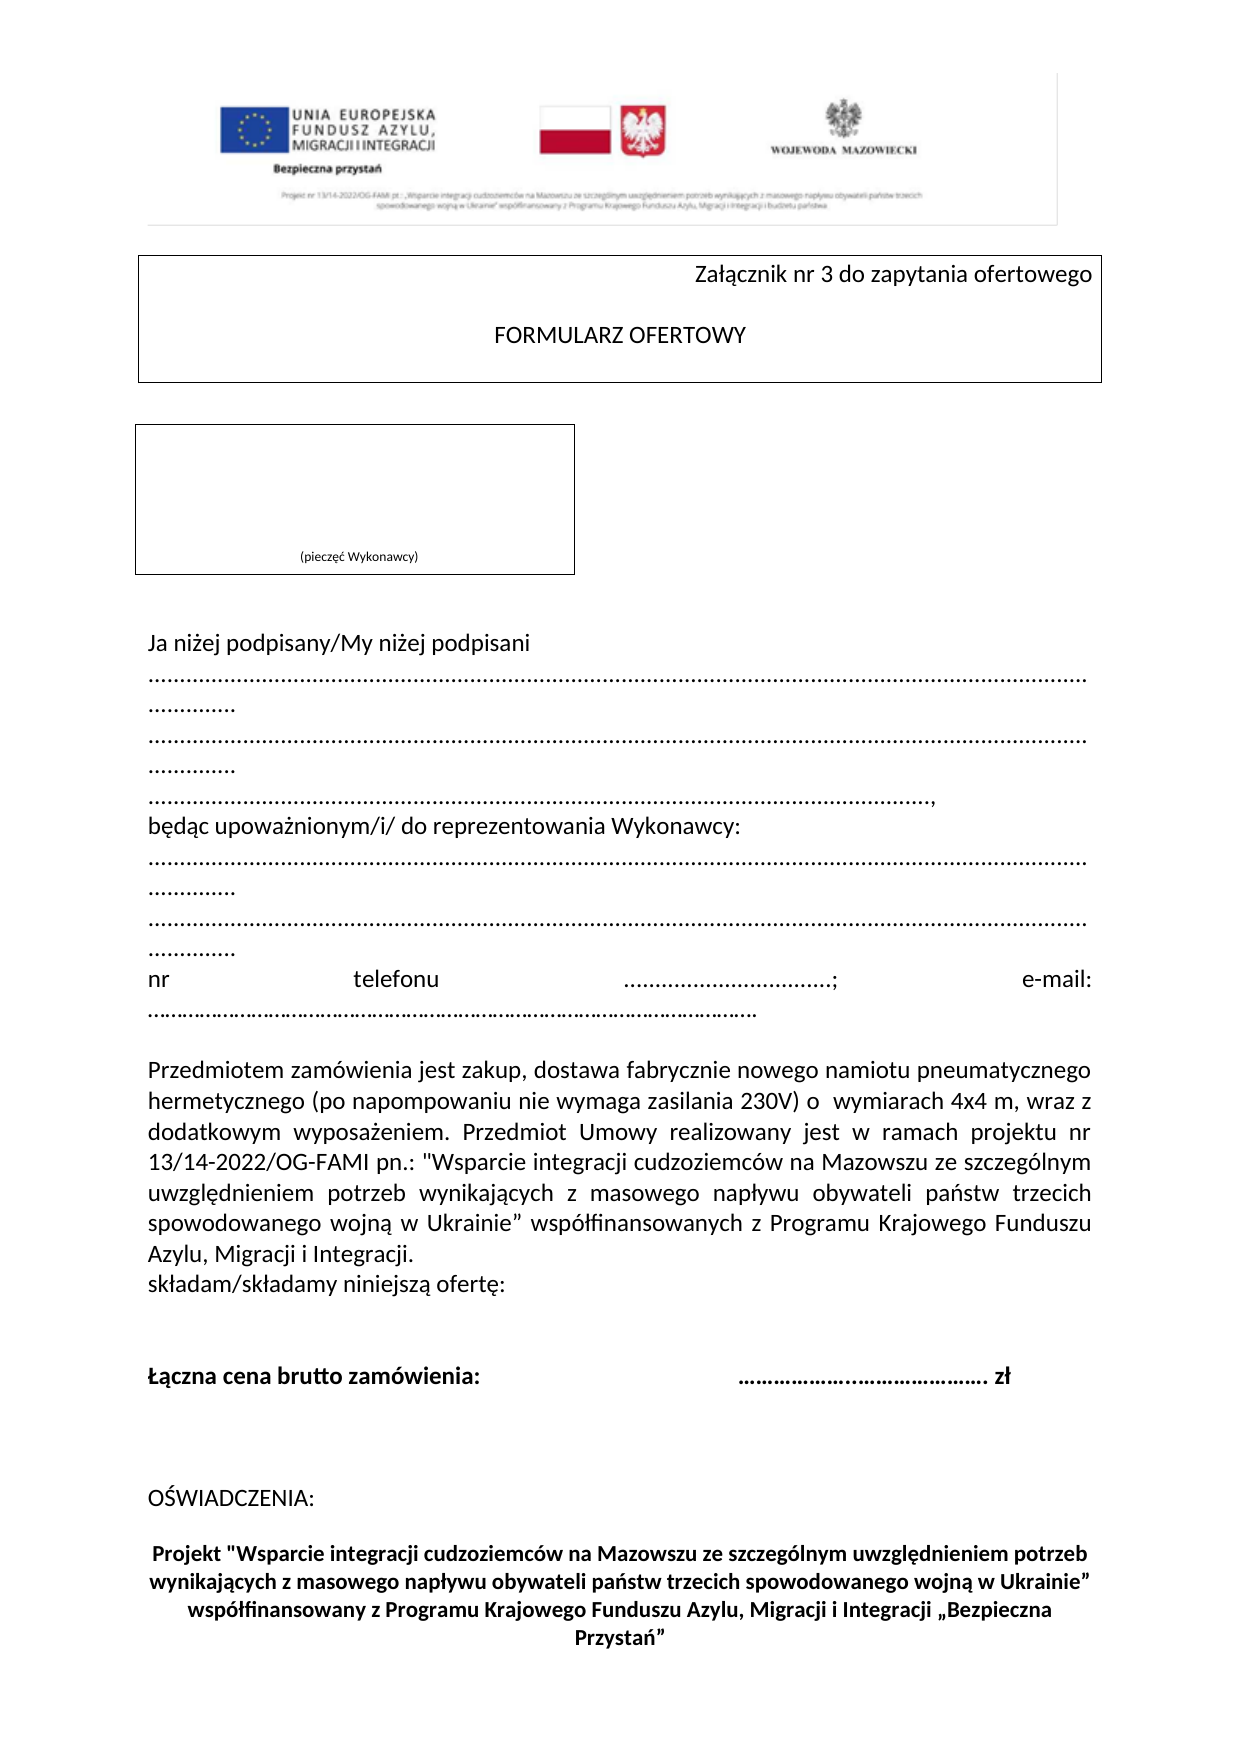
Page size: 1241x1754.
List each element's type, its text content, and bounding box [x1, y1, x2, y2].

picture [147, 73, 1059, 227]
text ................................................................................................................................................................... [148, 719, 1093, 780]
text Łączna cena brutto zamówienia: ………………..…………………. zł [148, 1360, 1093, 1390]
text FORMULARZ OFERTOWY [148, 319, 1093, 349]
text OŚWIADCZENIA: [148, 1482, 1093, 1512]
text ................................................................................................................................................................... [148, 658, 1093, 719]
text ................................................................................................................................................................... [148, 902, 1093, 963]
text Ja niżej podpisany/My niżej podpisani [148, 627, 1093, 658]
text Przedmiotem zamówienia jest zakup, dostawa fabrycznie nowego namiotu pneumatycznego hermetycznego (po napompowaniu nie wymaga zasilania 230V) o wymiarach 4x4 m, wraz z dodatkowym wyposażeniem. Przedmiot Umowy realizowany jest w ramach projektu nr 13/14-2022/OG-FAMI pn.: "Wsparcie integracji cudzoziemców na Mazowszu ze szczególnym uwzględnieniem potrzeb wynikających z masowego napływu obywateli państw trzecich spowodowanego wojną w Ukrainie” współfinansowanych z Programu Krajowego Funduszu Azylu, Migracji i Integracji. [148, 1055, 1093, 1268]
text Załącznik nr 3 do zapytania ofertowego [139, 256, 1101, 288]
text składam/składamy niniejszą ofertę: [148, 1268, 1093, 1299]
text ................................................................................................................................................................... [148, 841, 1093, 902]
text nr telefonu .................................; e-mail: ……………………………………………………………………………………………. [148, 963, 1093, 1024]
text ............................................................................................................................, [148, 780, 1093, 811]
text będąc upoważnionym/i/ do reprezentowania Wykonawcy: [148, 811, 1093, 841]
